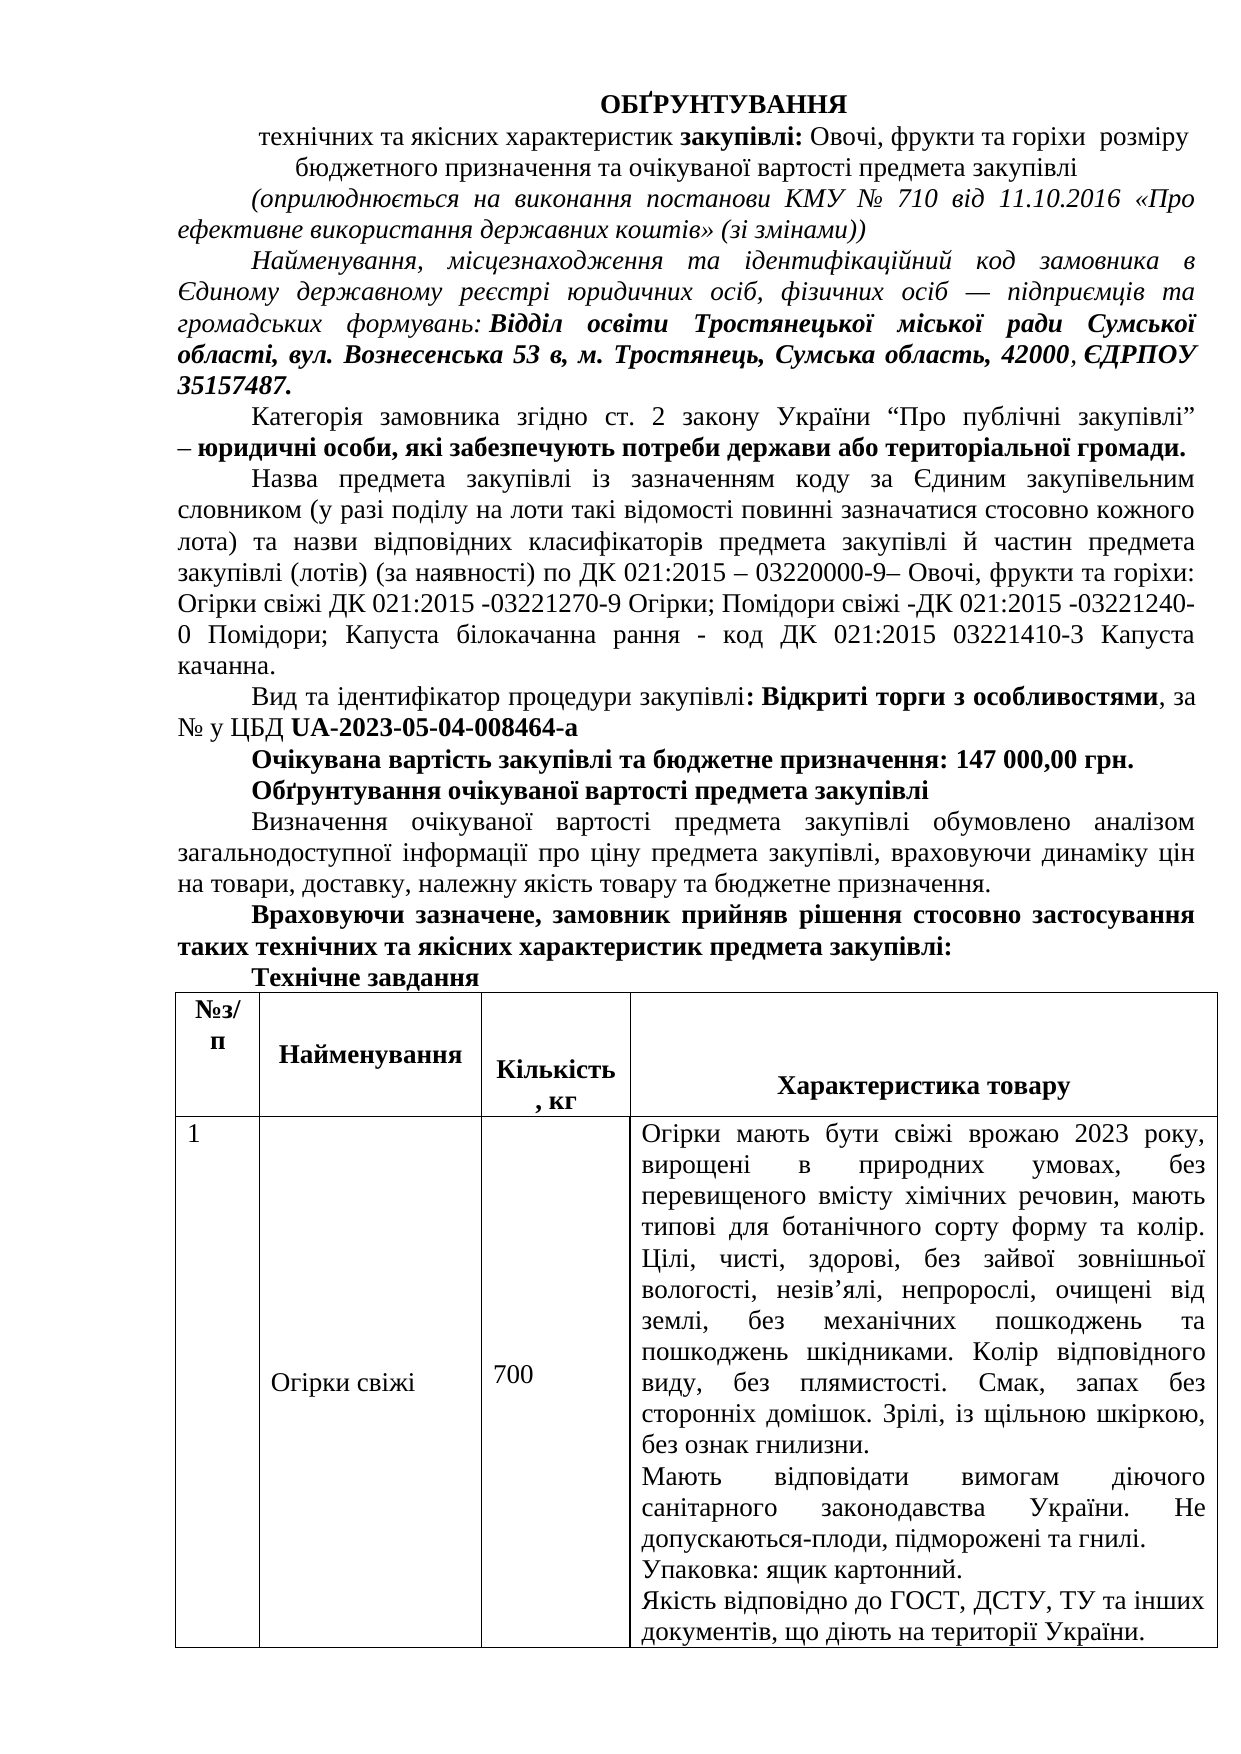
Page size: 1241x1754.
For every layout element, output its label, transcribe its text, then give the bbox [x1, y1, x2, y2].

text Технічне завдання [177, 961, 1196, 992]
table_cell 1 [176, 1117, 259, 1647]
text Вид та ідентифікатор процедури закупівлі: Відкриті торги з особливостями, за № у ЦБД UA-2023-05-04-008464-a [177, 680, 1196, 743]
table_header Найменування [260, 993, 481, 1116]
text Категорія замовника згідно ст. 2 закону України “Про публічні закупівлі” – юридичні особи, які забезпечують потреби держави або територіальної громади. [177, 400, 1196, 462]
text Враховуючи зазначене, замовник прийняв рішення стосовно застосування таких технічних та якісних характеристик предмета закупівлі: [177, 898, 1196, 961]
table_header №з/п [176, 993, 259, 1116]
text Очікувана вартість закупівлі та бюджетне призначення: 147 000,00 грн. [177, 743, 1196, 774]
text ОБҐРУНТУВАННЯ [177, 89, 1196, 120]
table_header Характеристика товару [631, 993, 1217, 1116]
text Обґрунтування очікуваної вартості предмета закупівлі [177, 774, 1196, 805]
table_cell Огірки свіжі [260, 1117, 481, 1647]
text Назва предмета закупівлі із зазначенням коду за Єдиним закупівельним словником (у разі поділу на лоти такі відомості повинні зазначатися стосовно кожного лота) та назви відповідних класифікаторів предмета закупівлі й частин предмета закупівлі (лотів) (за наявності) по ДК 021:2015 – 03220000-9– Овочі, фрукти та горіхи: Огірки свіжі ДК 021:2015 -03221270-9 Огірки; Помідори свіжі -ДК 021:2015 -03221240-0 Помідори; Капуста білокачанна рання - код ДК 021:2015 03221410-3 Капуста качанна. [177, 462, 1196, 680]
table_cell 700 [482, 1117, 629, 1647]
table_cell Огірки мають бути свіжі врожаю 2023 року, вирощені в природних умовах, без перевищеного вмісту хімічних речовин, мають типові для ботанічного сорту форму та колір. Цілі, чисті, здорові, без зайвої зовнішньої вологості, незів’ялі, непророслі, очищені від землі, без механічних пошкоджень та пошкоджень шкідниками. Колір відповідного виду, без плямистості. Смак, запах без сторонніх домішок. Зрілі, із щільною шкіркою, без ознак гнилизни. Мають відповідати вимогам діючого санітарного законодавства України. Не допускаються-плоди, підморожені та гнилі. Упаковка: ящик картонний. Якість відповідно до ГОСТ, ДСТУ, ТУ та інших документів, що діють на території України. [631, 1117, 1217, 1647]
text Найменування, місцезнаходження та ідентифікаційний код замовника в Єдиному державному реєстрі юридичних осіб, фізичних осіб — підприємців та громадських формувань: Відділ освіти Тростянецької міської ради Сумської області, вул. Вознесенська 53 в, м. Тростянець, Сумська область, 42000, ЄДРПОУ 35157487. [177, 244, 1196, 400]
text Визначення очікуваної вартості предмета закупівлі обумовлено аналізом загальнодоступної інформації про ціну предмета закупівлі, враховуючи динаміку цін на товари, доставку, належну якість товару та бюджетне призначення. [177, 805, 1196, 898]
text (оприлюднюється на виконання постанови КМУ № 710 від 11.10.2016 «Про ефективне використання державних коштів» (зі змінами)) [177, 182, 1196, 244]
text технічних та якісних характеристик закупівлі: Овочі, фрукти та горіхи розміру бюджетного призначення та очікуваної вартості предмета закупівлі [177, 120, 1196, 182]
table_header Кількість, кг [482, 993, 630, 1116]
